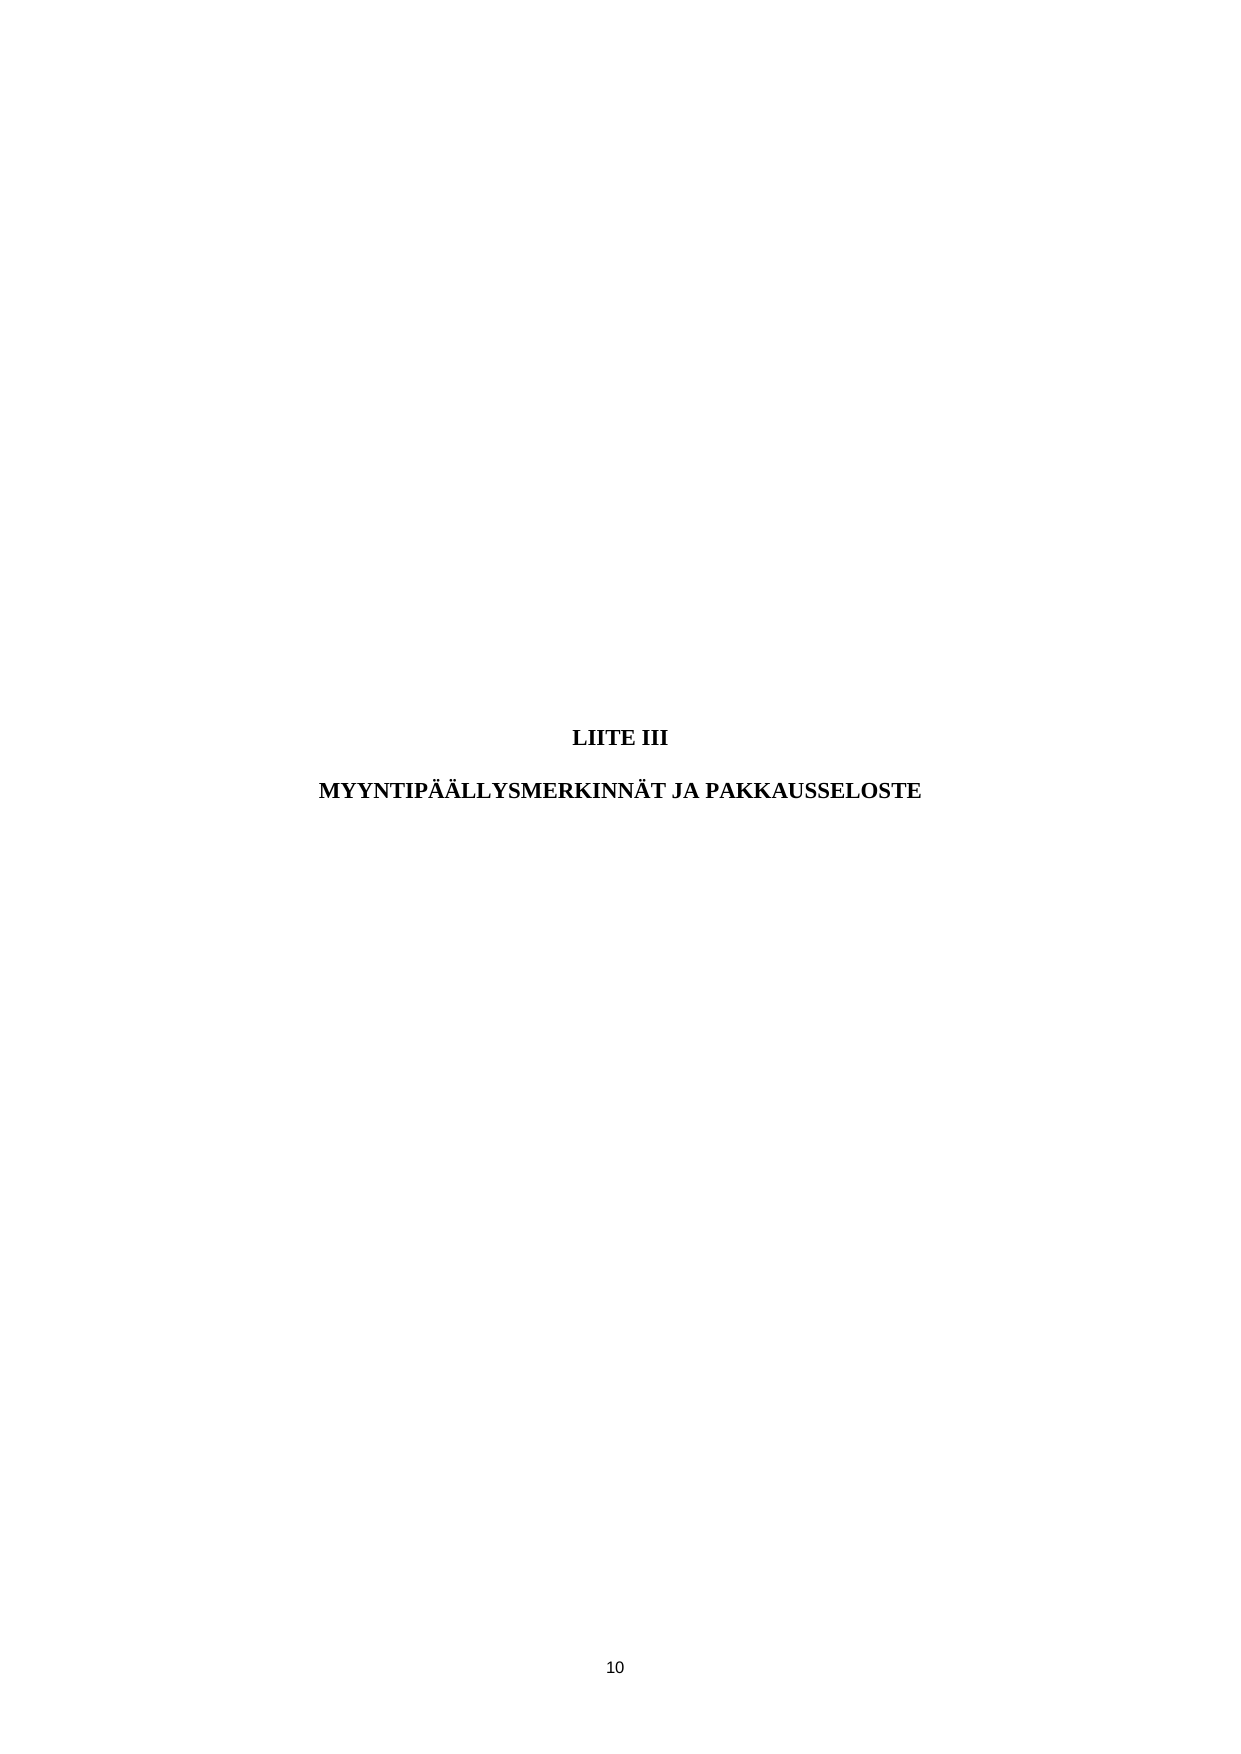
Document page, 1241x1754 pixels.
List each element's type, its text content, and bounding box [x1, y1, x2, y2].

text LIITE III [148, 724, 1092, 751]
text MYYNTIPÄÄLLYSMERKINNÄT JA PAKKAUSSELOSTE [148, 777, 1092, 803]
